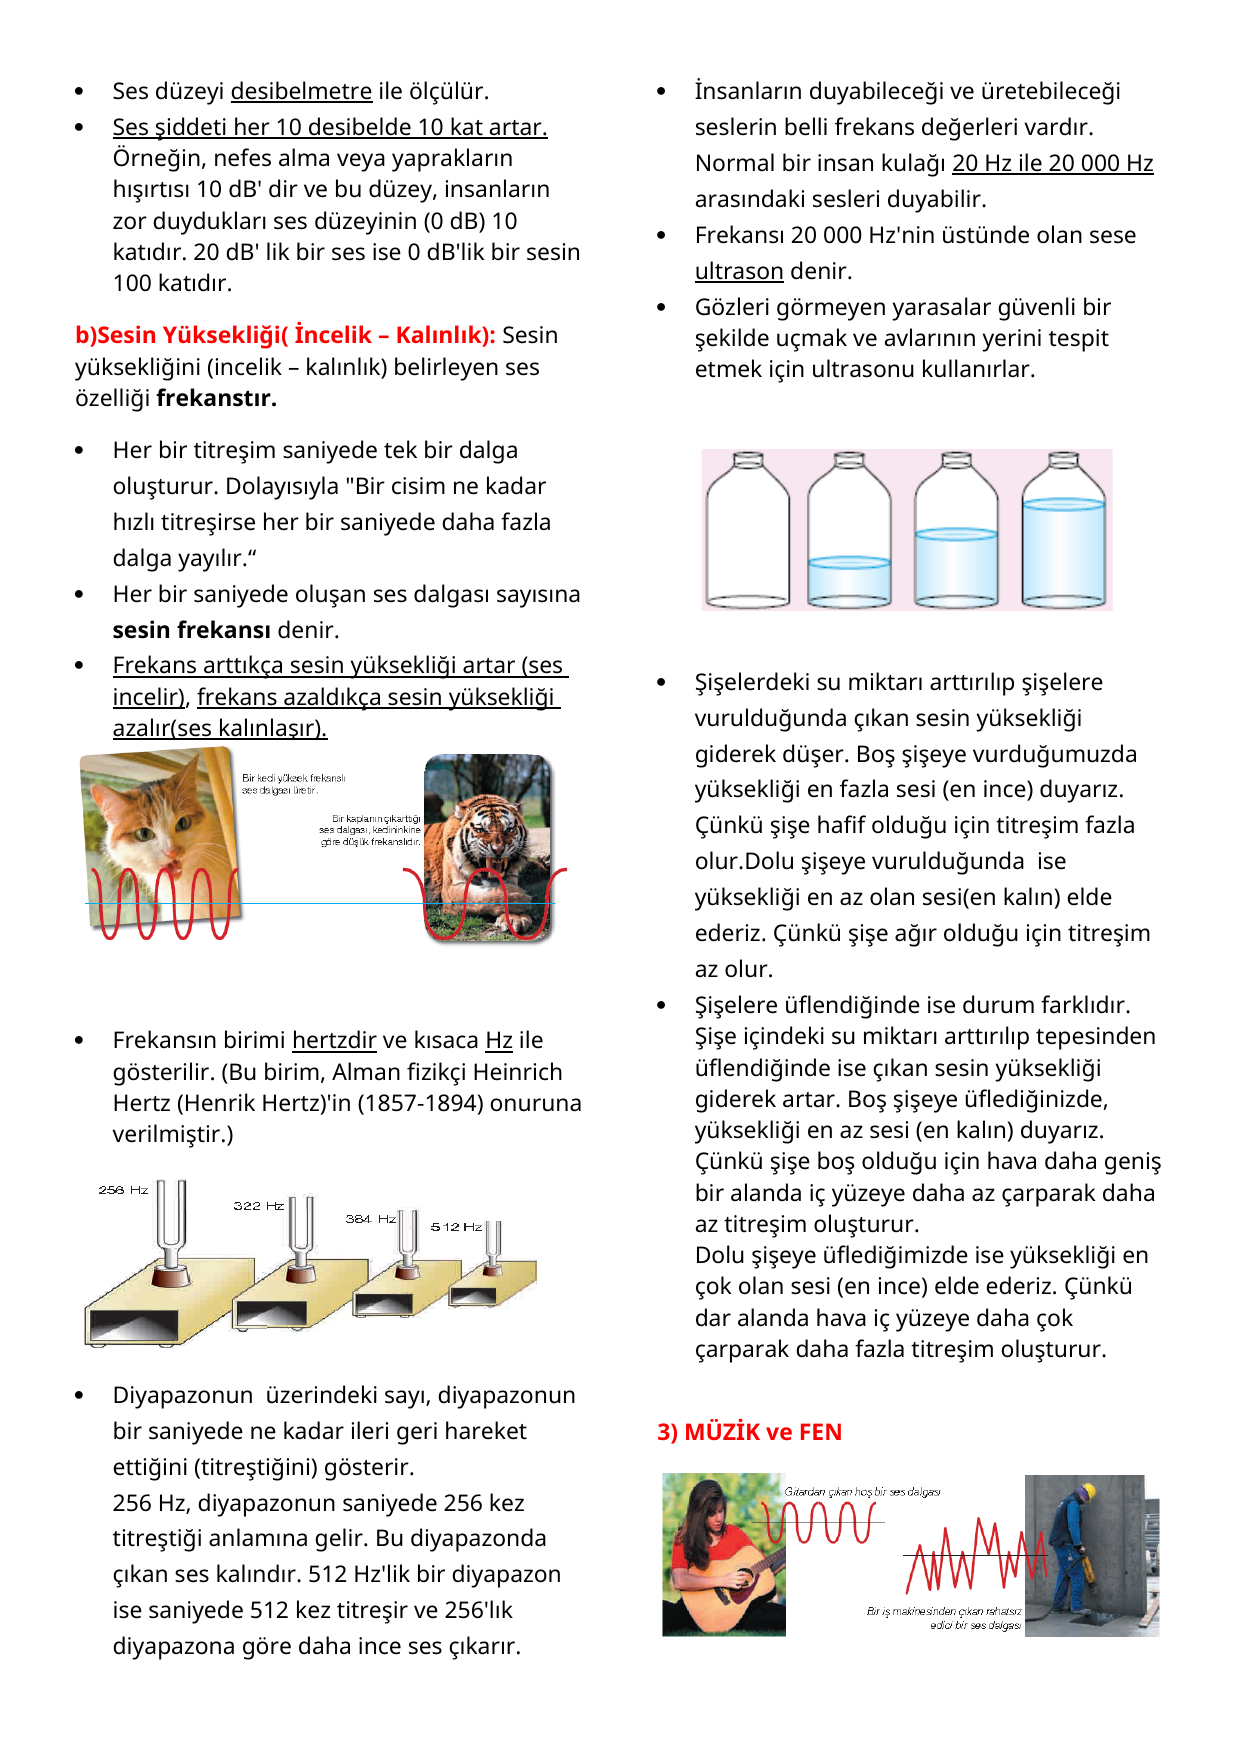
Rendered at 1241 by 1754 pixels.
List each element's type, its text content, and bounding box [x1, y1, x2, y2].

text b)Sesin Yüksekliği( İncelik – Kalınlık): Sesin yüksekliğini (incelik – kalınlık) belirleyen ses özelliği frekanstır. [75, 319, 583, 413]
picture [657, 1468, 1166, 1646]
list Gözleri görmeyen yarasalar güvenli bir şekilde uçmak ve avlarının yerini tespit etmek için ultrasonu kullanırlar. [657, 291, 1165, 384]
list 256 Hz, diyapazonun saniyede 256 kez titreştiği anlamına gelir. Bu diyapazonda çıkan ses kalındır. 512 Hz'lik bir diyapazon ise saniyede 512 kez titreşir ve 256'lık diyapazona göre daha ince ses çıkarır. [112, 1486, 583, 1661]
picture [65, 740, 574, 961]
list Frekansın birimi hertzdir ve kısaca Hz ile gösterilir. (Bu birim, Alman fizikçi Heinrich Hertz (Henrik Hertz)'in (1857-1894) onuruna verilmiştir.) [75, 1024, 583, 1149]
list İnsanların duyabileceği ve üretebileceği seslerin belli frekans değerleri vardır. Normal bir insan kulağı 20 Hz ile 20 000 Hz arasındaki sesleri duyabilir. [657, 75, 1165, 214]
picture [75, 1170, 560, 1358]
list Ses düzeyi desibelmetre ile ölçülür. [75, 75, 583, 106]
list Frekansı 20 000 Hz'nin üstünde olan sese ultrason denir. [657, 219, 1165, 286]
list Şişelerdeki su miktarı arttırılıp şişelere vurulduğunda çıkan sesin yüksekliği giderek düşer. Boş şişeye vurduğumuzda yüksekliği en fazla sesi (en ince) duyarız. Çünkü şişe hafif olduğu için titreşim fazla olur.Dolu şişeye vurulduğunda ise yüksekliği en az olan sesi(en kalın) elde ederiz. Çünkü şişe ağır olduğu için titreşim az olur. [657, 666, 1165, 984]
list Dolu şişeye üflediğimizde ise yüksekliği en çok olan sesi (en ince) elde ederiz. Çünkü dar alanda hava iç yüzeye daha çok çarparak daha fazla titreşim oluşturur. [694, 1239, 1165, 1364]
list Ses şiddeti her 10 desibelde 10 kat artar. Örneğin, nefes alma veya yaprakların hışırtısı 10 dB' dir ve bu düzey, insanların zor duydukları ses düzeyinin (0 dB) 10 katıdır. 20 dB' lik bir ses ise 0 dB'lik bir sesin 100 katıdır. [75, 111, 583, 298]
list Şişelere üflendiğinde ise durum farklıdır. Şişe içindeki su miktarı arttırılıp tepesinden üflendiğinde ise çıkan sesin yüksekliği giderek artar. Boş şişeye üflediğinizde, yüksekliği en az sesi (en kalın) duyarız. Çünkü şişe boş olduğu için hava daha geniş bir alanda iç yüzeye daha az çarparak daha az titreşim oluşturur. [657, 989, 1165, 1239]
list Her bir saniyede oluşan ses dalgası sayısına sesin frekansı denir. [75, 578, 583, 645]
list Frekans arttıkça sesin yüksekliği artar (ses incelir), frekans azaldıkça sesin yüksekliği azalır(ses kalınlaşır). [75, 649, 583, 743]
picture [701, 449, 1113, 611]
list Diyapazonun üzerindeki sayı, diyapazonun bir saniyede ne kadar ileri geri hareket ettiğini (titreştiğini) gösterir. [75, 1379, 583, 1482]
text 3) MÜZİK ve FEN [657, 1416, 1165, 1447]
list Her bir titreşim saniyede tek bir dalga oluşturur. Dolayısıyla "Bir cisim ne kadar hızlı titreşirse her bir saniyede daha fazla dalga yayılır.“ [75, 434, 583, 573]
